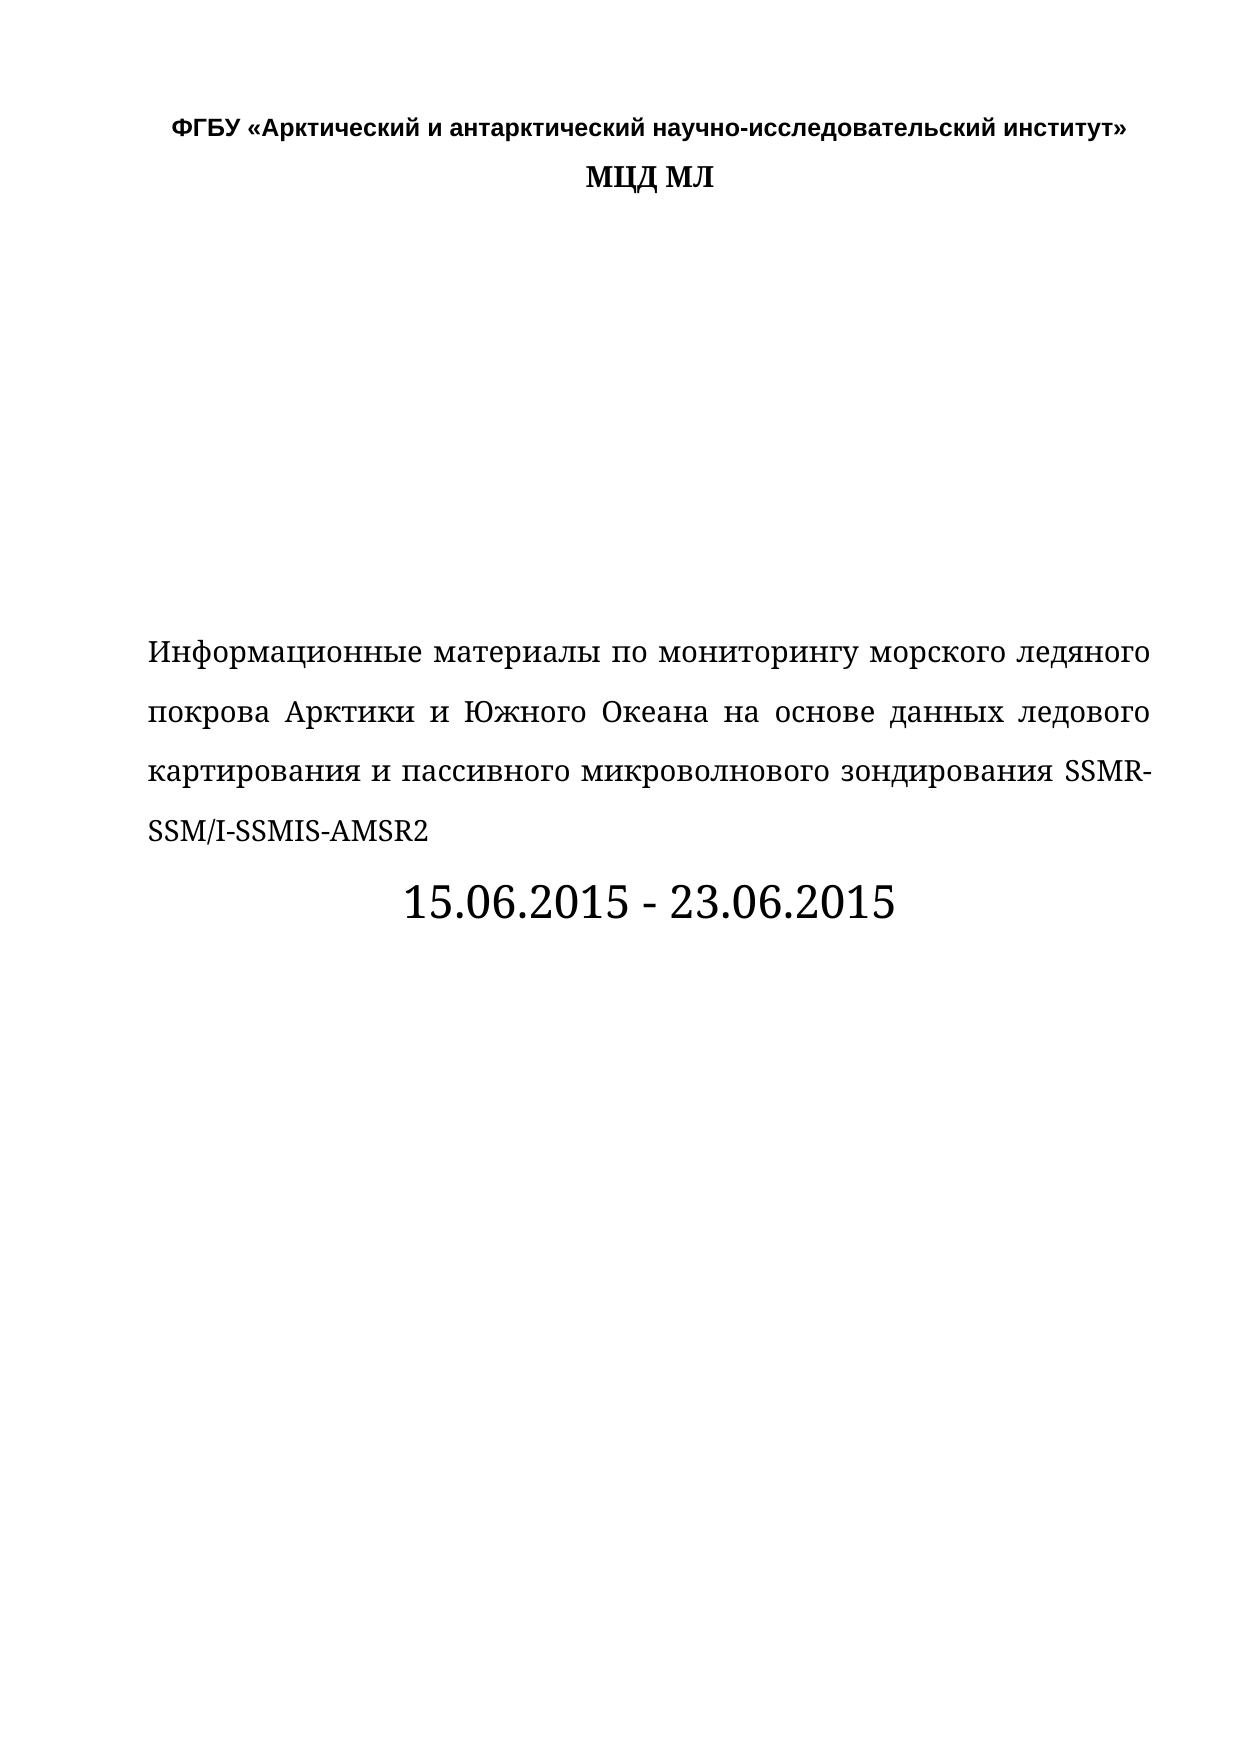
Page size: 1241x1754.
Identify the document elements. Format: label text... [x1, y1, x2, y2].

text ФГБУ «Арктический и антарктический научно-исследовательский институт» [148, 113, 1152, 142]
text Информационные материалы по мониторингу морского ледяного покрова Арктики и Южного Океана на основе данных ледового картирования и пассивного микроволнового зондирования SSMR-SSM/I-SSMIS-AMSR2 [148, 632, 1152, 850]
text МЦД МЛ [148, 156, 1152, 196]
text 15.06.2015 - 23.06.2015 [148, 870, 1152, 932]
